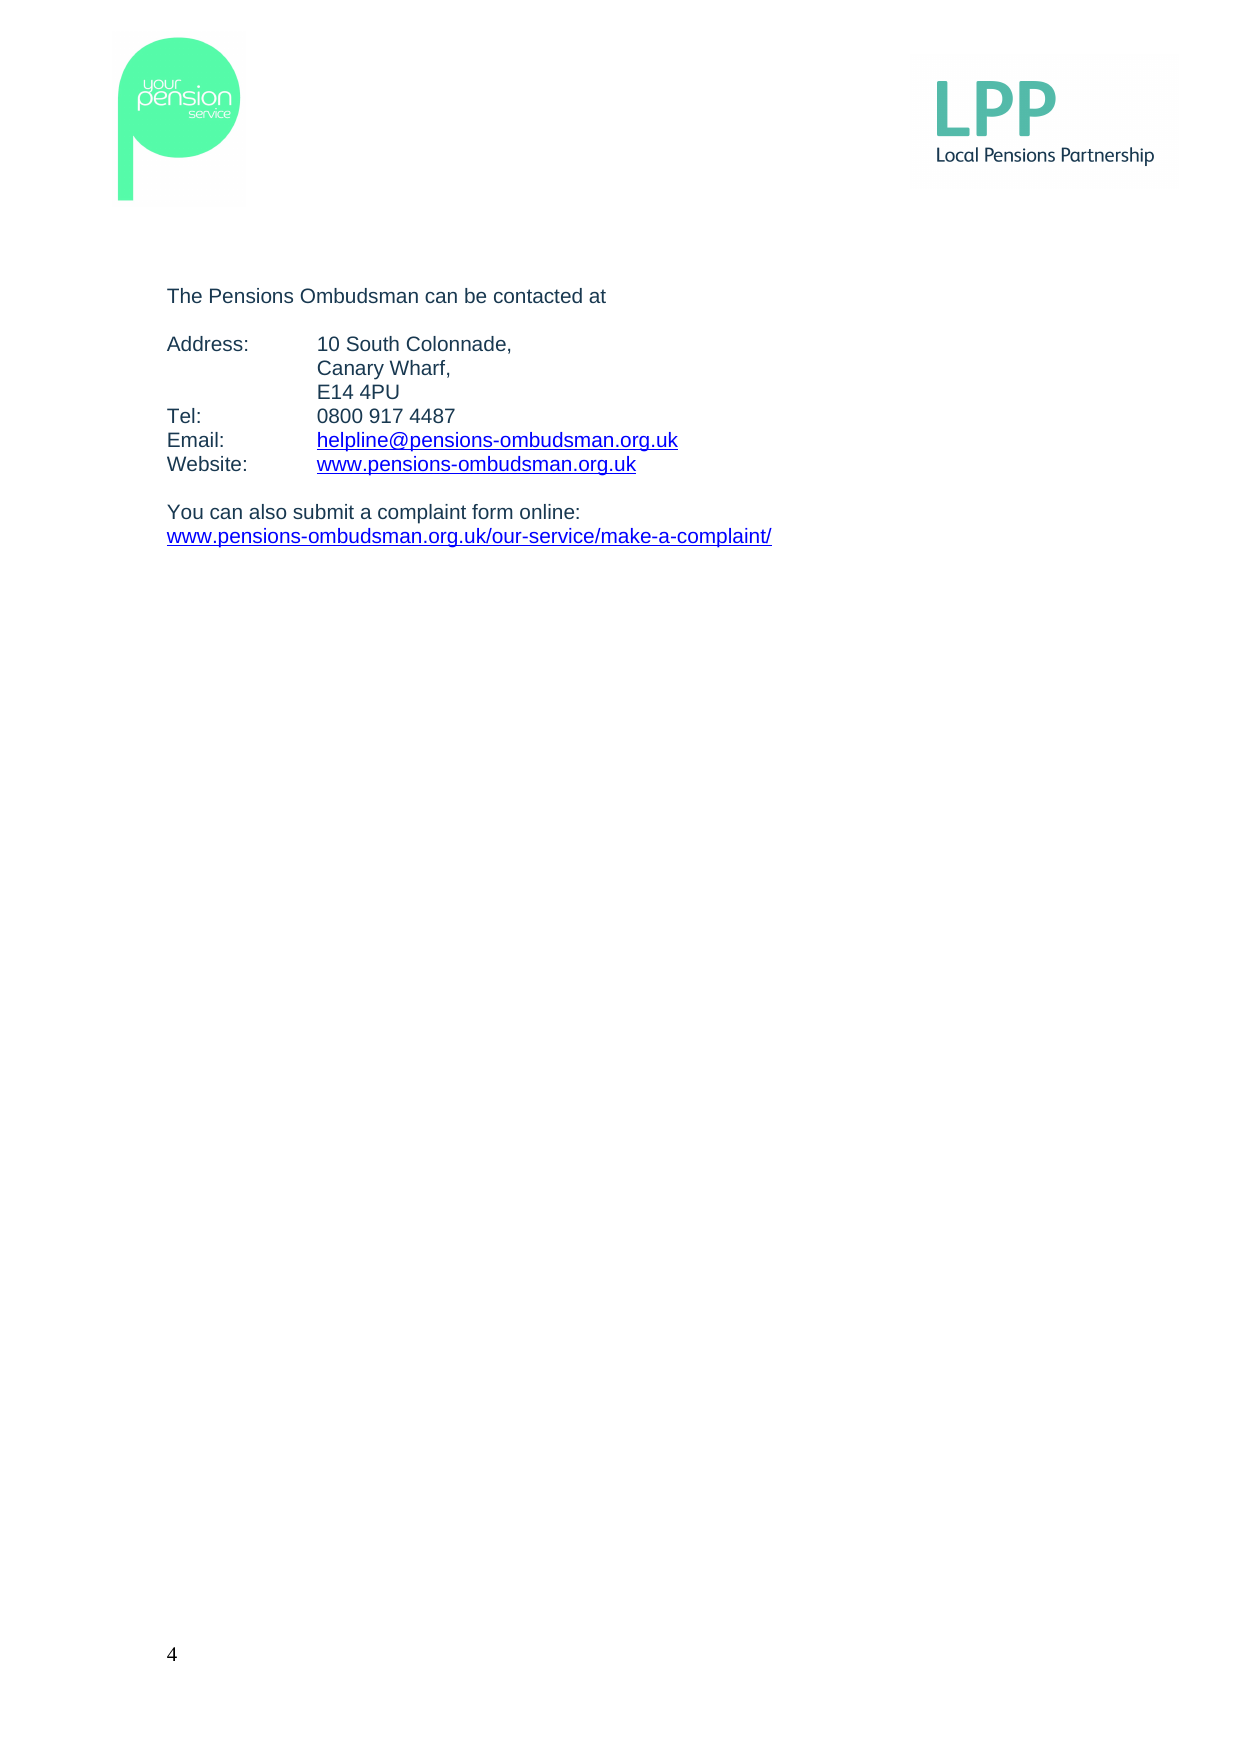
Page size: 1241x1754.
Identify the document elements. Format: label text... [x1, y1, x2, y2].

text E14 4PU [242, 380, 1078, 404]
picture [112, 31, 247, 207]
picture [910, 54, 1180, 189]
text Email: helpline@pensions-ombudsman.org.uk [167, 428, 1078, 452]
text Tel: 0800 917 4487 [167, 404, 1078, 428]
text Website: www.pensions-ombudsman.org.uk [167, 452, 1078, 476]
text The Pensions Ombudsman can be contacted at [167, 284, 1078, 308]
text Canary Wharf, [242, 356, 1078, 380]
text You can also submit a complaint form online: www.pensions-ombudsman.org.uk/our-service/make-a-complaint/ [167, 500, 1078, 548]
text Address: 10 South Colonnade, [167, 332, 1078, 356]
